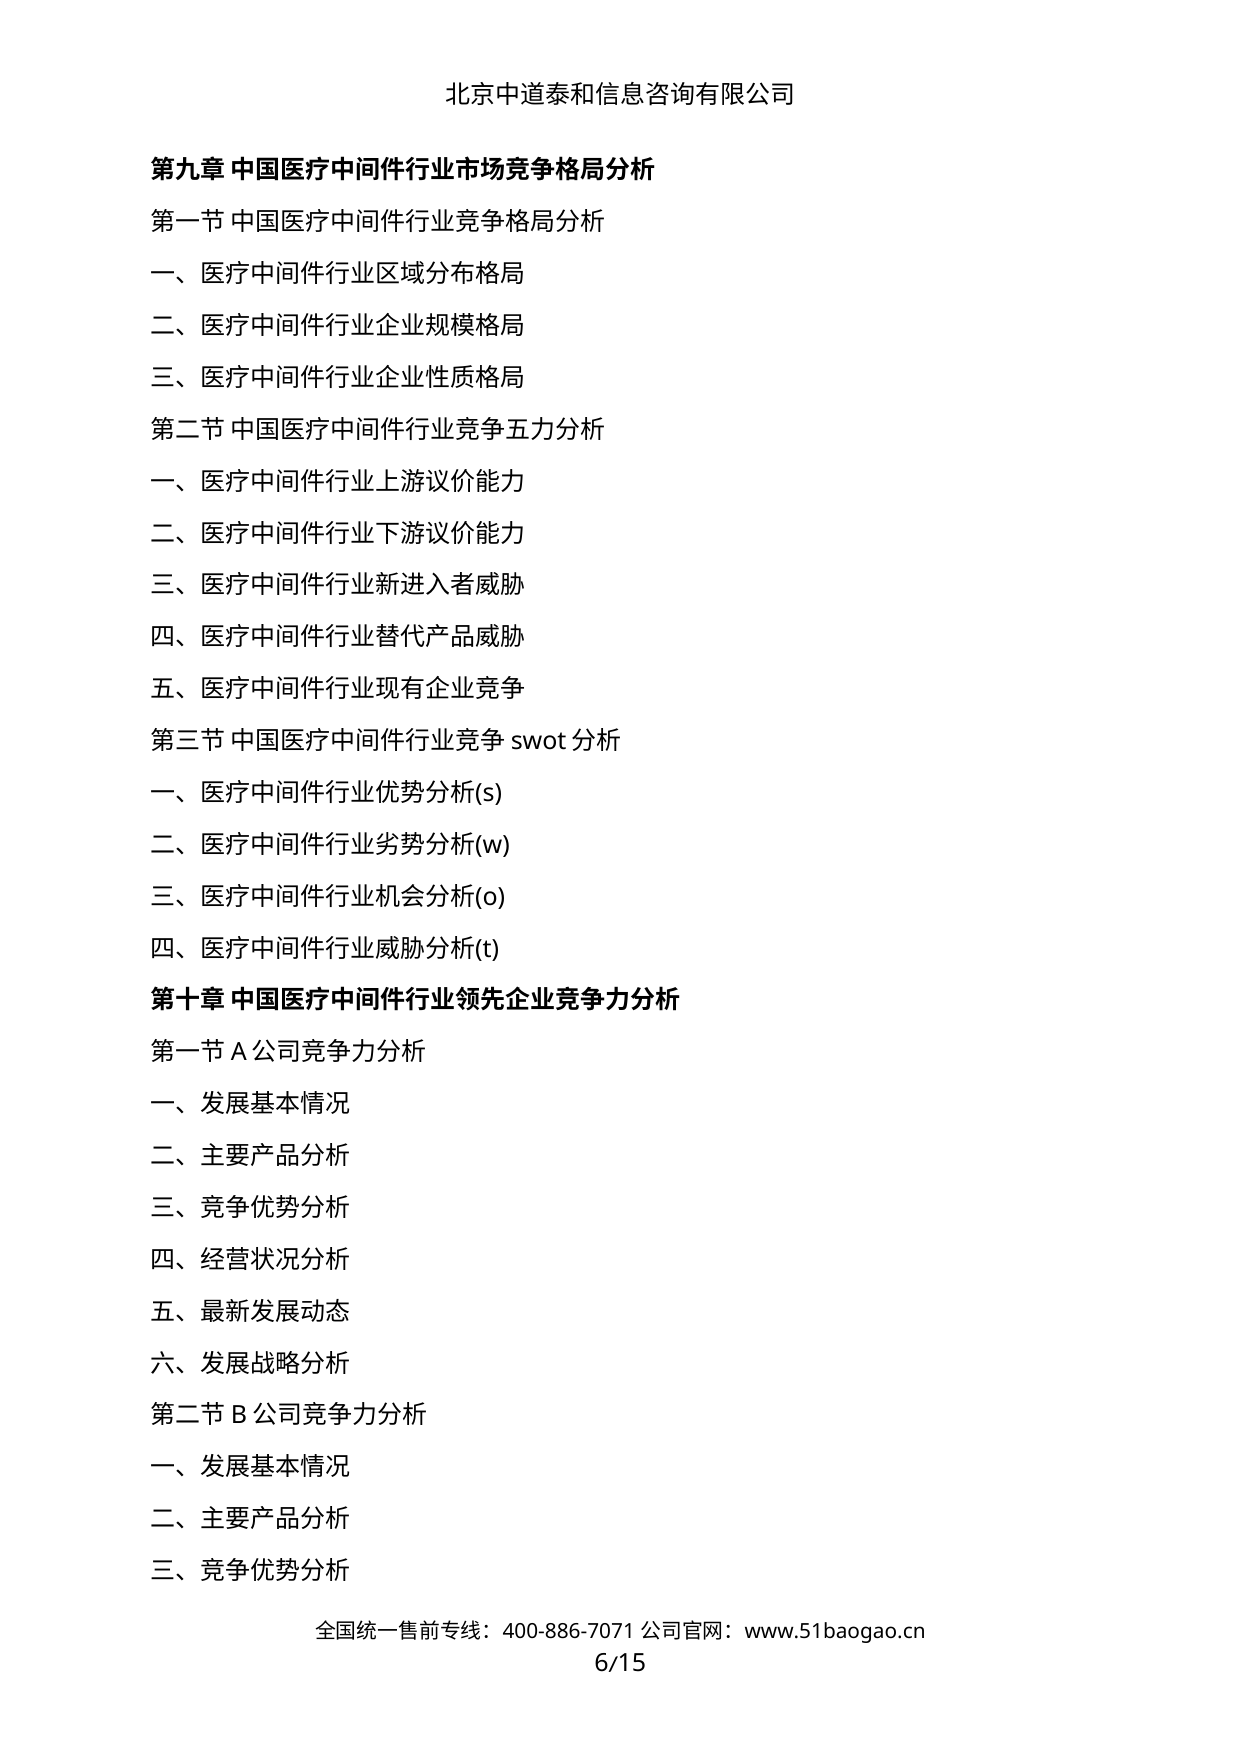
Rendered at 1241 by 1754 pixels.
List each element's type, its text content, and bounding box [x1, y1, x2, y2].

text 第十章 中国医疗中间件行业领先企业竞争力分析 [150, 980, 1090, 1016]
text 第二节 中国医疗中间件行业竞争五力分析 [150, 409, 1090, 446]
text 第三节 中国医疗中间件行业竞争swot分析 [150, 721, 1090, 757]
text 四、经营状况分析 [150, 1239, 1090, 1276]
text 二、医疗中间件行业下游议价能力 [150, 513, 1090, 549]
text 一、医疗中间件行业优势分析(s) [150, 772, 1090, 809]
text 五、最新发展动态 [150, 1291, 1090, 1327]
text 第二节 B公司竞争力分析 [150, 1395, 1090, 1431]
text 二、医疗中间件行业企业规模格局 [150, 306, 1090, 342]
text 一、发展基本情况 [150, 1447, 1090, 1483]
text 四、医疗中间件行业威胁分析(t) [150, 928, 1090, 964]
text 一、医疗中间件行业区域分布格局 [150, 254, 1090, 290]
text 二、主要产品分析 [150, 1499, 1090, 1535]
text 第一节 A公司竞争力分析 [150, 1032, 1090, 1068]
text 二、医疗中间件行业劣势分析(w) [150, 824, 1090, 861]
text 第一节 中国医疗中间件行业竞争格局分析 [150, 202, 1090, 238]
text 六、发展战略分析 [150, 1343, 1090, 1379]
text 三、医疗中间件行业机会分析(o) [150, 876, 1090, 912]
text 三、医疗中间件行业新进入者威胁 [150, 565, 1090, 601]
text 二、主要产品分析 [150, 1136, 1090, 1172]
text 第九章 中国医疗中间件行业市场竞争格局分析 [150, 150, 1090, 186]
text 一、医疗中间件行业上游议价能力 [150, 461, 1090, 497]
text 三、竞争优势分析 [150, 1187, 1090, 1224]
text 一、发展基本情况 [150, 1084, 1090, 1120]
text 三、竞争优势分析 [150, 1551, 1090, 1587]
text 五、医疗中间件行业现有企业竞争 [150, 669, 1090, 705]
text 四、医疗中间件行业替代产品威胁 [150, 617, 1090, 653]
text 三、医疗中间件行业企业性质格局 [150, 357, 1090, 394]
